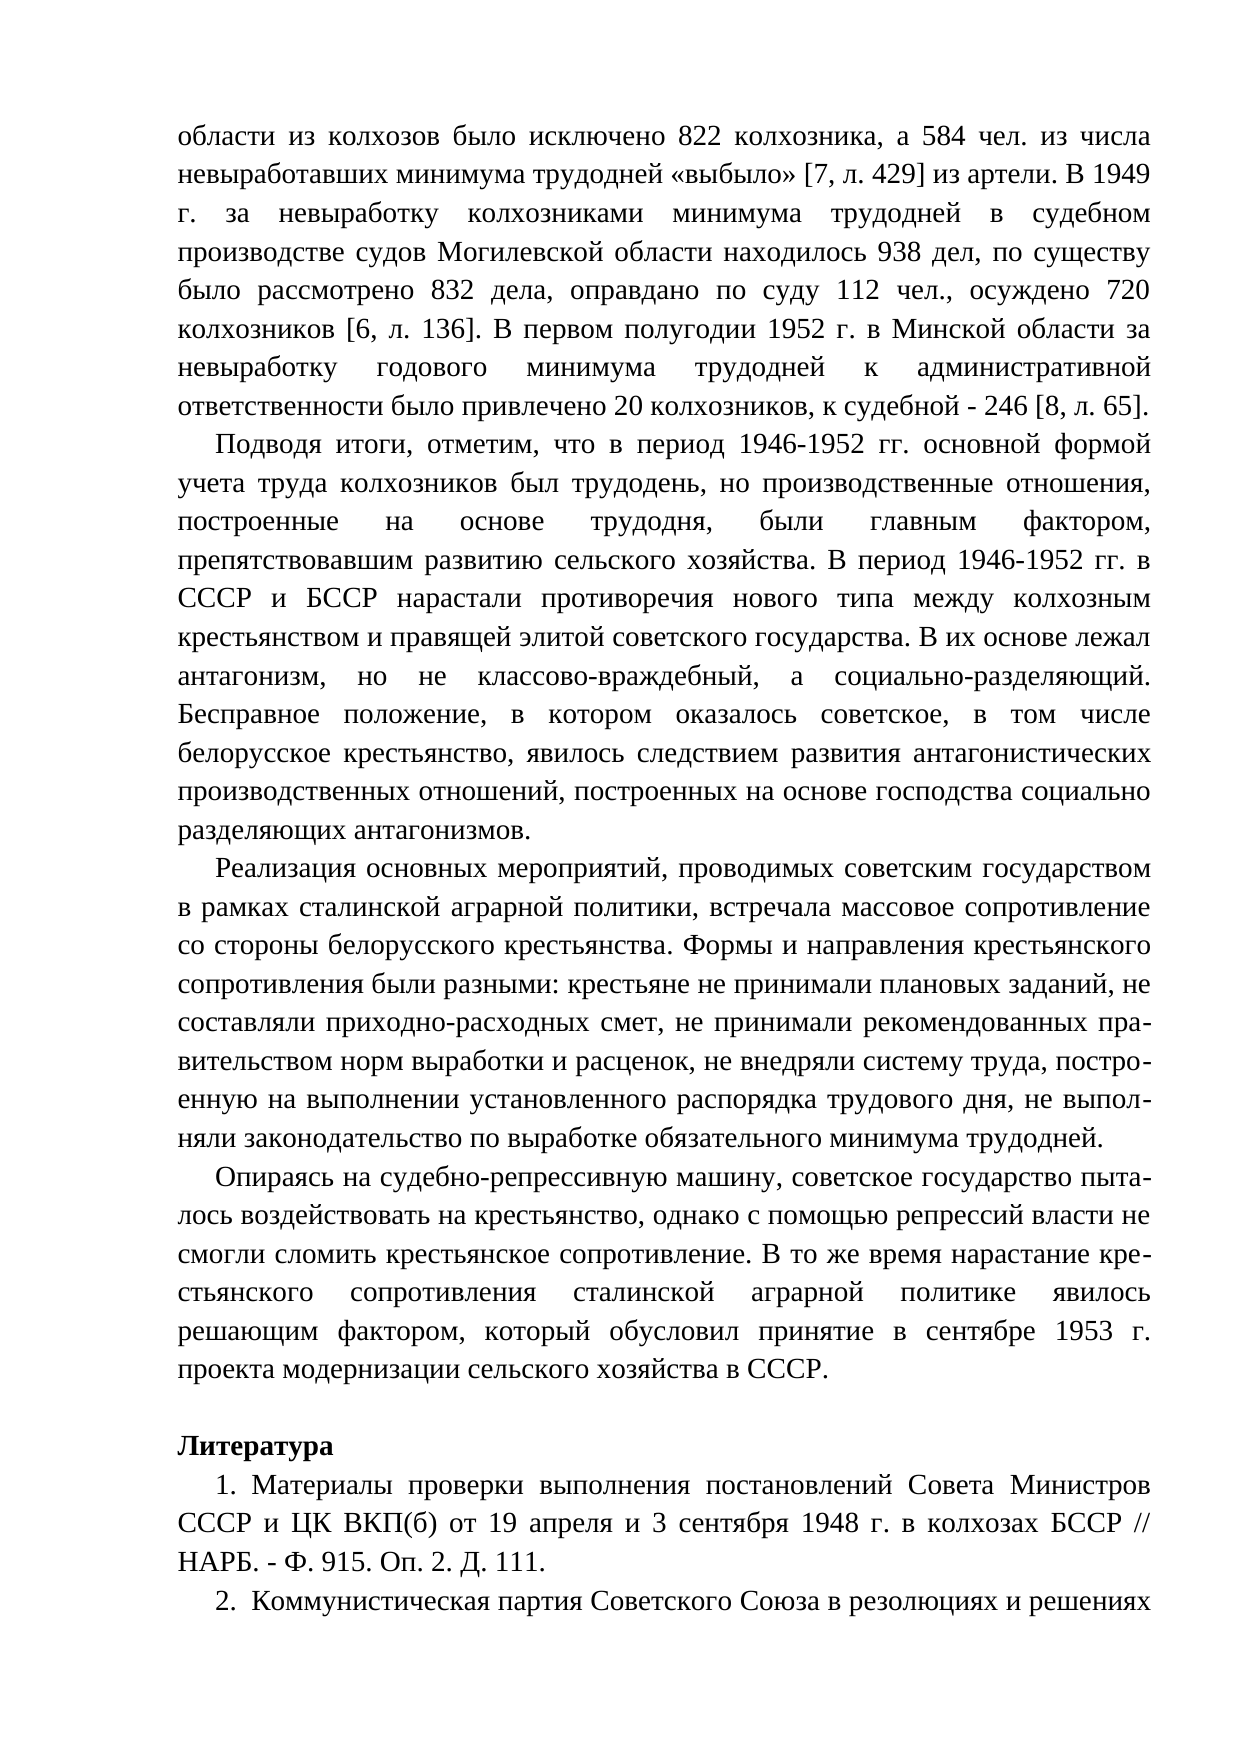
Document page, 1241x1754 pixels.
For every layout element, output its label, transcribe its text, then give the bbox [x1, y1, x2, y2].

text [177, 1583, 1152, 1616]
text Литература [177, 1428, 1152, 1462]
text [177, 118, 1152, 421]
text Подводя итоги, отметим, что в период 1946-1952 гг. основной формой учета труда колхозников был трудодень, но производственные отношения, построенные на основе трудодня, были главным фактором, препятствовавшим развитию сельского хозяйства. В период 1946-1952 гг. в СССР и БССР нарастали противоречия нового типа между колхозным крестьянством и правящей элитой советского государства. В их основе лежал антагонизм, но не классово-враждебный, а социально-разделяющий. Бесправное положение, в котором оказалось советское, в том числе белорусское крестьянство, явилось следствием развития антагонистических производственных отношений, построенных на основе господства социально разделяющих антагонизмов. [177, 426, 1152, 845]
text Реализация основных мероприятий, проводимых советским государством в рамках сталинской аграрной политики, встречала массовое сопротивление со стороны белорусского крестьянства. Формы и направления крестьянского сопротивления были разными: крестьяне не принимали плановых заданий, не составляли приходно-расходных смет, не принимали рекомендованных правительством норм выработки и расценок, не внедряли систему труда, построенную на выполнении установленного распорядка трудового дня, не выполняли законодательство по выработке обязательного минимума трудодней. [177, 850, 1152, 1154]
text Опираясь на судебно-репрессивную машину, советское государство пыталось воздействовать на крестьянство, однако с помощью репрессий власти не смогли сломить крестьянское сопротивление. В то же время нарастание крестьянского сопротивления сталинской аграрной политике явилось решающим фактором, который обусловил принятие в сентябре 1953 г. проекта модернизации сельского хозяйства в СССР. [177, 1159, 1152, 1385]
text 1. Материалы проверки выполнения постановлений Совета Министров СССР и ЦК ВКП(б) от 19 апреля и 3 сентября 1948 г. в колхозах БССР // НАРБ. - Ф. 915. Оп. 2. Д. 111. [177, 1467, 1152, 1578]
